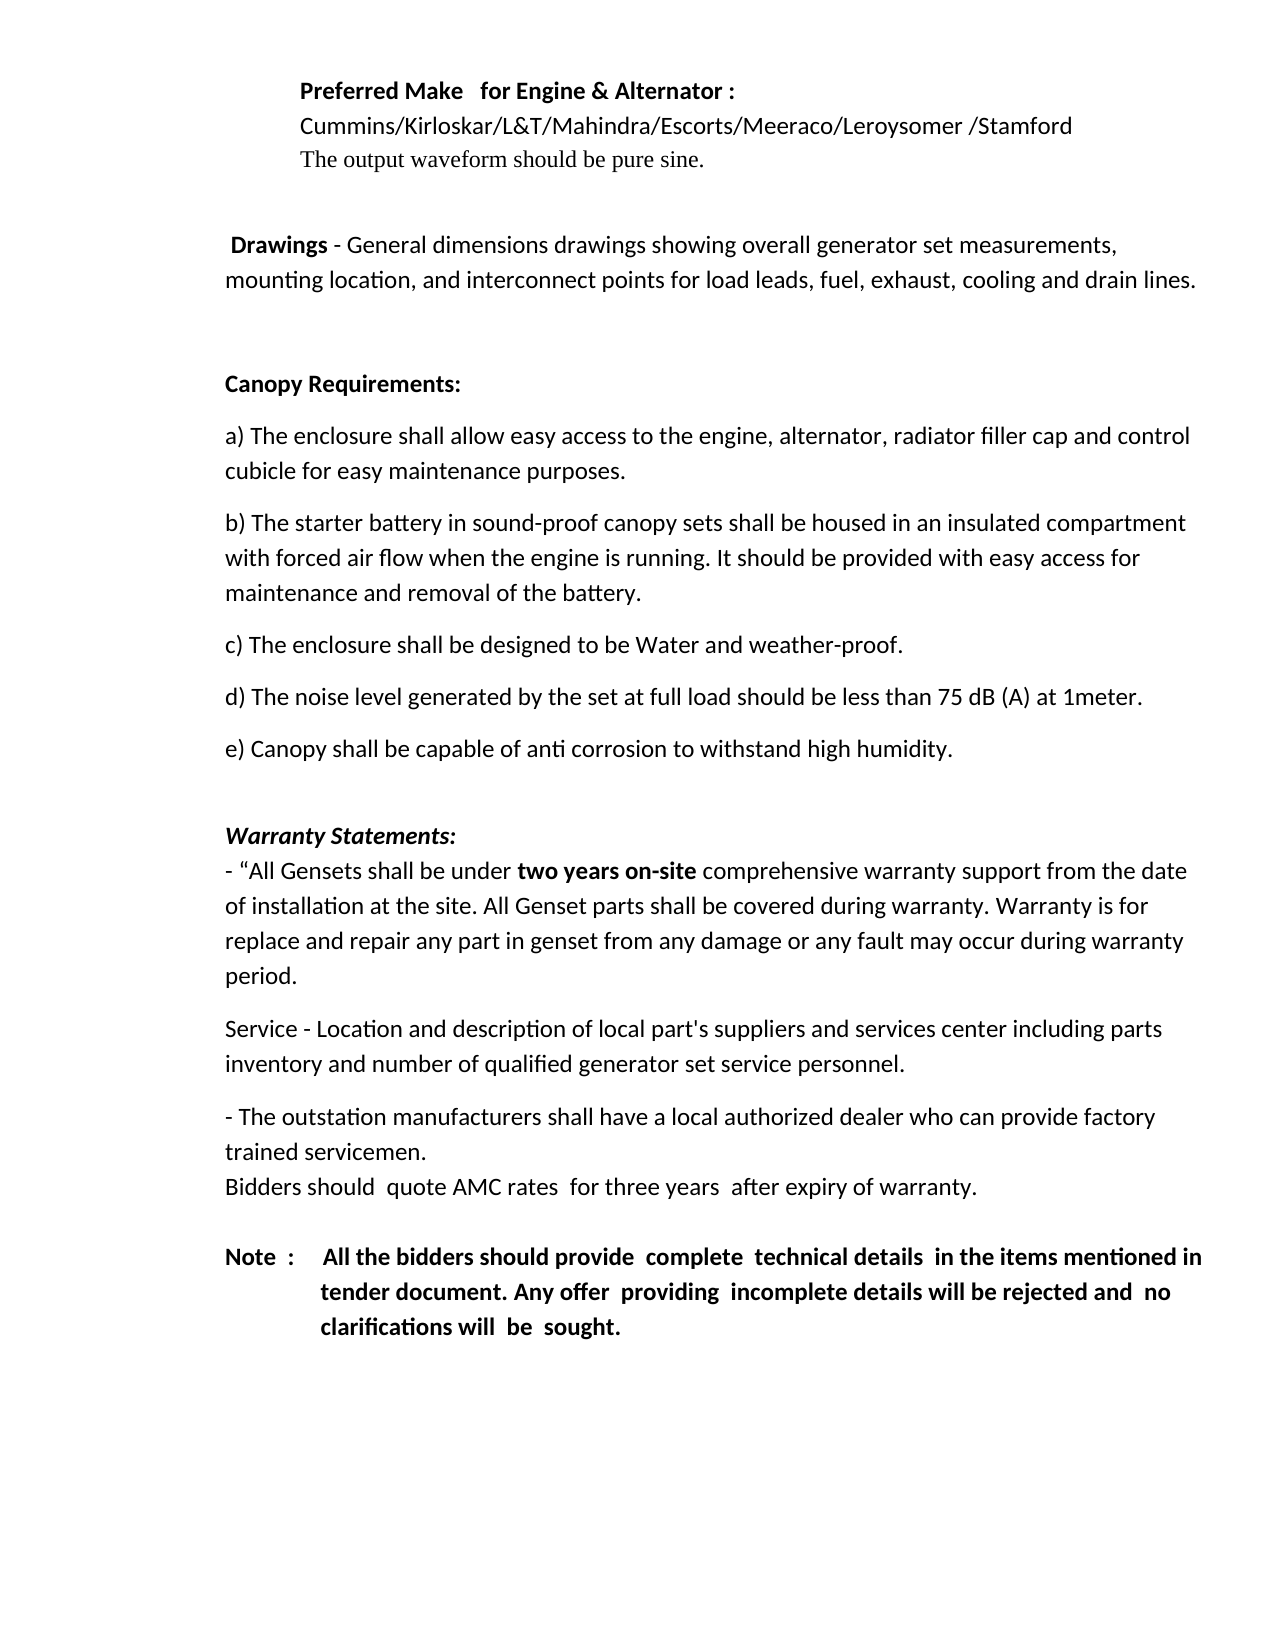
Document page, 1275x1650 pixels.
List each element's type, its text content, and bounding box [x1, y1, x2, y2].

text Preferred Make for Engine & Alternator : [300, 75, 1200, 106]
text b) The starter battery in sound-proof canopy sets shall be housed in an insulated compartment with forced air flow when the engine is running. It should be provided with easy access for maintenance and removal of the battery. [225, 507, 1209, 608]
text c) The enclosure shall be designed to be Water and weather-proof. [225, 629, 1209, 660]
text - “All Gensets shall be under two years on-site comprehensive warranty support from the date of installation at the site. All Genset parts shall be covered during warranty. Warranty is for replace and repair any part in genset from any damage or any fault may occur during warranty period. [225, 855, 1209, 991]
text a) The enclosure shall allow easy access to the engine, alternator, radiator filler cap and control cubicle for easy maintenance purposes. [225, 420, 1209, 486]
text Cummins/Kirloskar/L&T/Mahindra/Escorts/Meeraco/Leroysomer /Stamford [300, 110, 1200, 141]
text The output waveform should be pure sine. [300, 145, 1200, 173]
text Note : All the bidders should provide complete technical details in the items mentioned in [225, 1241, 1209, 1271]
text - The outstation manufacturers shall have a local authorized dealer who can provide factory trained servicemen. [225, 1101, 1209, 1166]
text Warranty Statements: [225, 820, 1209, 851]
text d) The noise level generated by the set at full load should be less than 75 dB (A) at 1meter. [225, 681, 1209, 712]
text Service - Location and description of local part's suppliers and services center including parts inventory and number of qualified generator set service personnel. [225, 1013, 1209, 1078]
text Bidders should quote AMC rates for three years after expiry of warranty. [225, 1171, 1209, 1201]
text Canopy Requirements: [225, 368, 1209, 398]
text tender document. Any offer providing incomplete details will be rejected and no clarifications will be sought. [320, 1276, 1209, 1341]
text Drawings - General dimensions drawings showing overall generator set measurements, mounting location, and interconnect points for load leads, fuel, exhaust, cooling and drain lines. [225, 229, 1209, 294]
text e) Canopy shall be capable of anti corrosion to withstand high humidity. [225, 733, 1209, 764]
